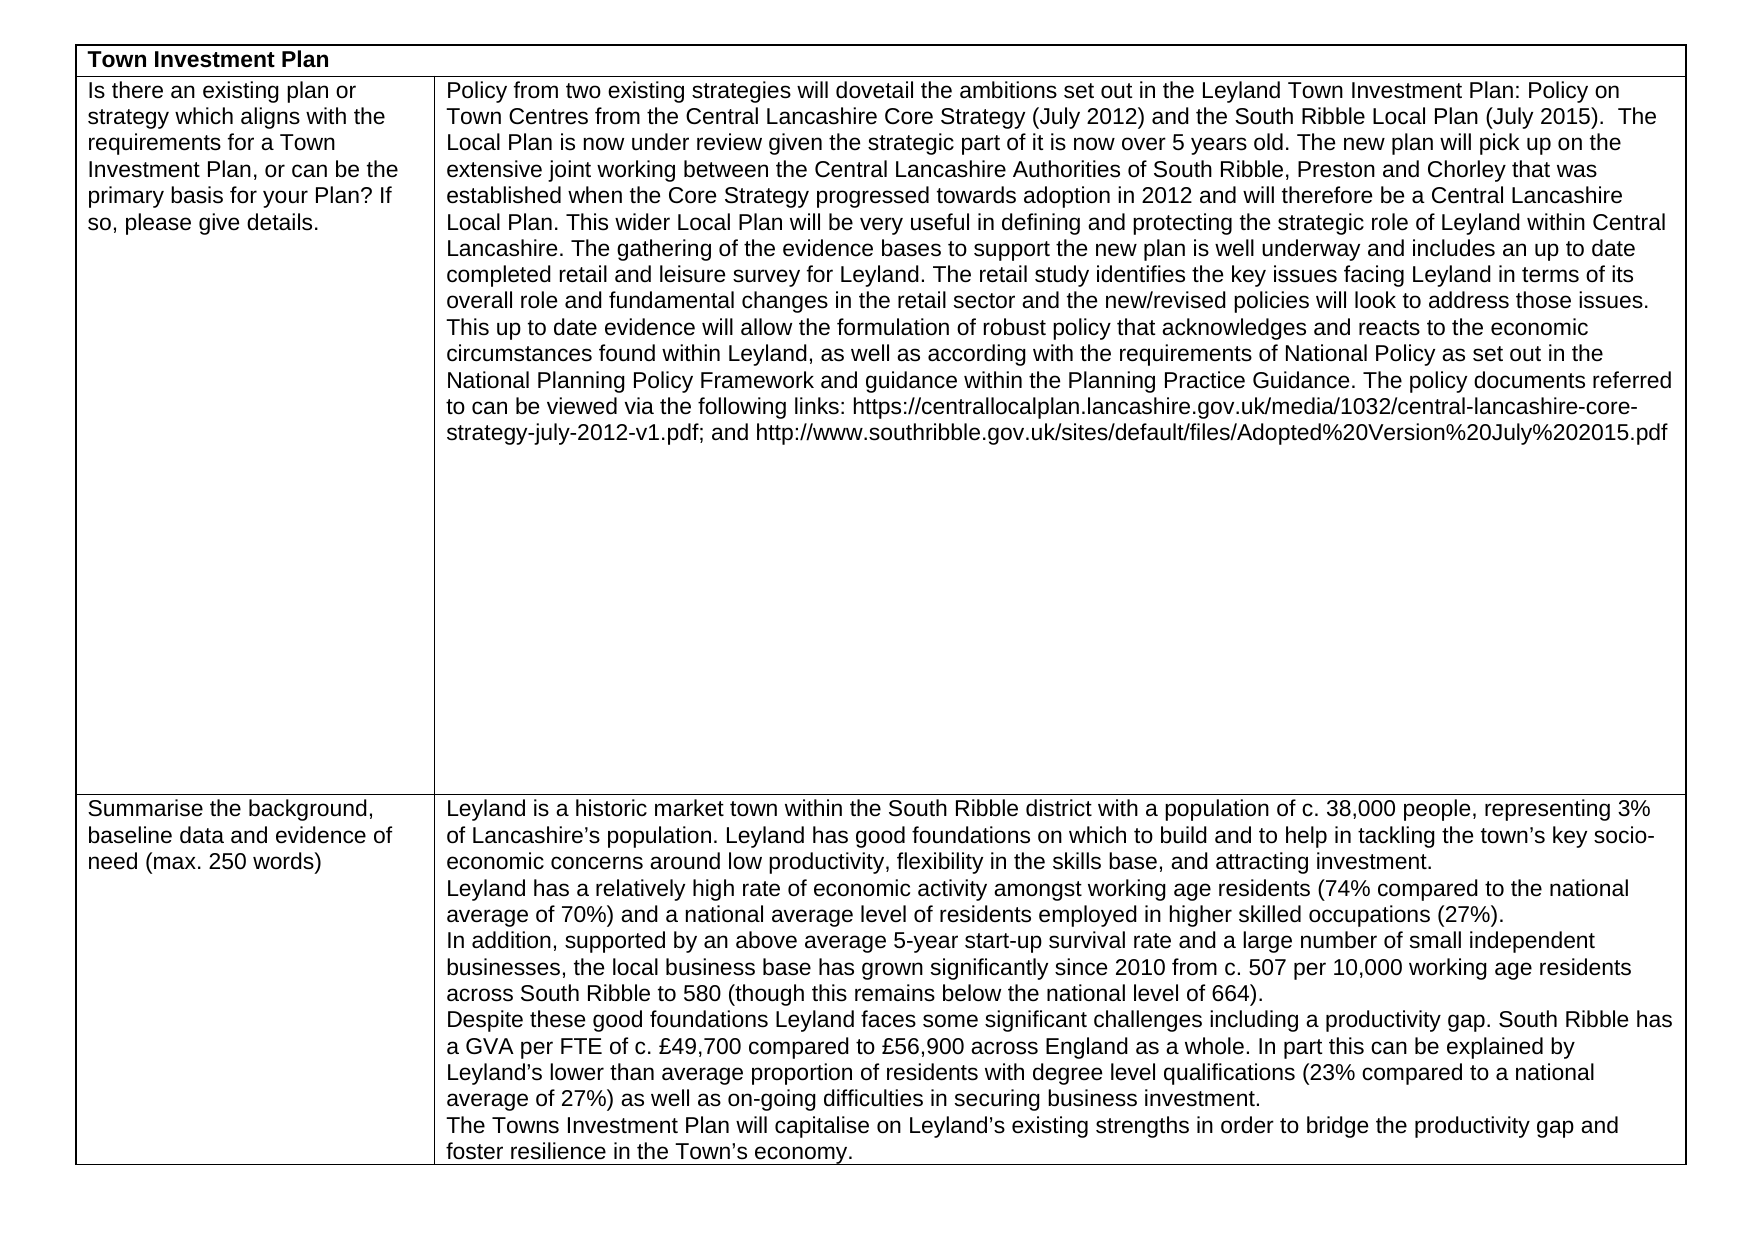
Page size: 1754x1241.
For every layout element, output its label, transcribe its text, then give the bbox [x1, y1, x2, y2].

table_cell Town Investment Plan [77, 46, 1685, 76]
table_cell Is there an existing plan or strategy which aligns with the requirements for a Town Investment Plan, or can be the primary basis for your Plan? If so, please give details. [77, 77, 434, 794]
table_cell Leyland is a historic market town within the South Ribble district with a population of c. 38,000 people, representing 3% of Lancashire’s population. Leyland has good foundations on which to build and to help in tackling the town’s key socio-economic concerns around low productivity, flexibility in the skills base, and attracting investment. Leyland has a relatively high rate of economic activity amongst working age residents (74% compared to the national average of 70%) and a national average level of residents employed in higher skilled occupations (27%). In addition, supported by an above average 5-year start-up survival rate and a large number of small independent businesses, the local business base has grown significantly since 2010 from c. 507 per 10,000 working age residents across South Ribble to 580 (though this remains below the national level of 664). Despite these good foundations Leyland faces some significant challenges including a productivity gap. South Ribble has a GVA per FTE of c. £49,700 compared to £56,900 across England as a whole. In part this can be explained by Leyland’s lower than average proportion of residents with degree level qualifications (23% compared to a national average of 27%) as well as on-going difficulties in securing business investment. The Towns Investment Plan will capitalise on Leyland’s existing strengths in order to bridge the productivity gap and foster resilience in the Town’s economy. [435, 795, 1685, 1164]
table_cell Policy from two existing strategies will dovetail the ambitions set out in the Leyland Town Investment Plan: Policy on Town Centres from the Central Lancashire Core Strategy (July 2012) and the South Ribble Local Plan (July 2015). The Local Plan is now under review given the strategic part of it is now over 5 years old. The new plan will pick up on the extensive joint working between the Central Lancashire Authorities of South Ribble, Preston and Chorley that was established when the Core Strategy progressed towards adoption in 2012 and will therefore be a Central Lancashire Local Plan. This wider Local Plan will be very useful in defining and protecting the strategic role of Leyland within Central Lancashire. The gathering of the evidence bases to support the new plan is well underway and includes an up to date completed retail and leisure survey for Leyland. The retail study identifies the key issues facing Leyland in terms of its overall role and fundamental changes in the retail sector and the new/revised policies will look to address those issues. This up to date evidence will allow the formulation of robust policy that acknowledges and reacts to the economic circumstances found within Leyland, as well as according with the requirements of National Policy as set out in the National Planning Policy Framework and guidance within the Planning Practice Guidance. The policy documents referred to can be viewed via the following links: https://centrallocalplan.lancashire.gov.uk/media/1032/central-lancashire-core-strategy-july-2012-v1.pdf; and http://www.southribble.gov.uk/sites/default/files/Adopted%20Version%20July%202015.pdf [435, 77, 1685, 794]
table_cell Summarise the background, baseline data and evidence of need (max. 250 words) [77, 795, 434, 1164]
